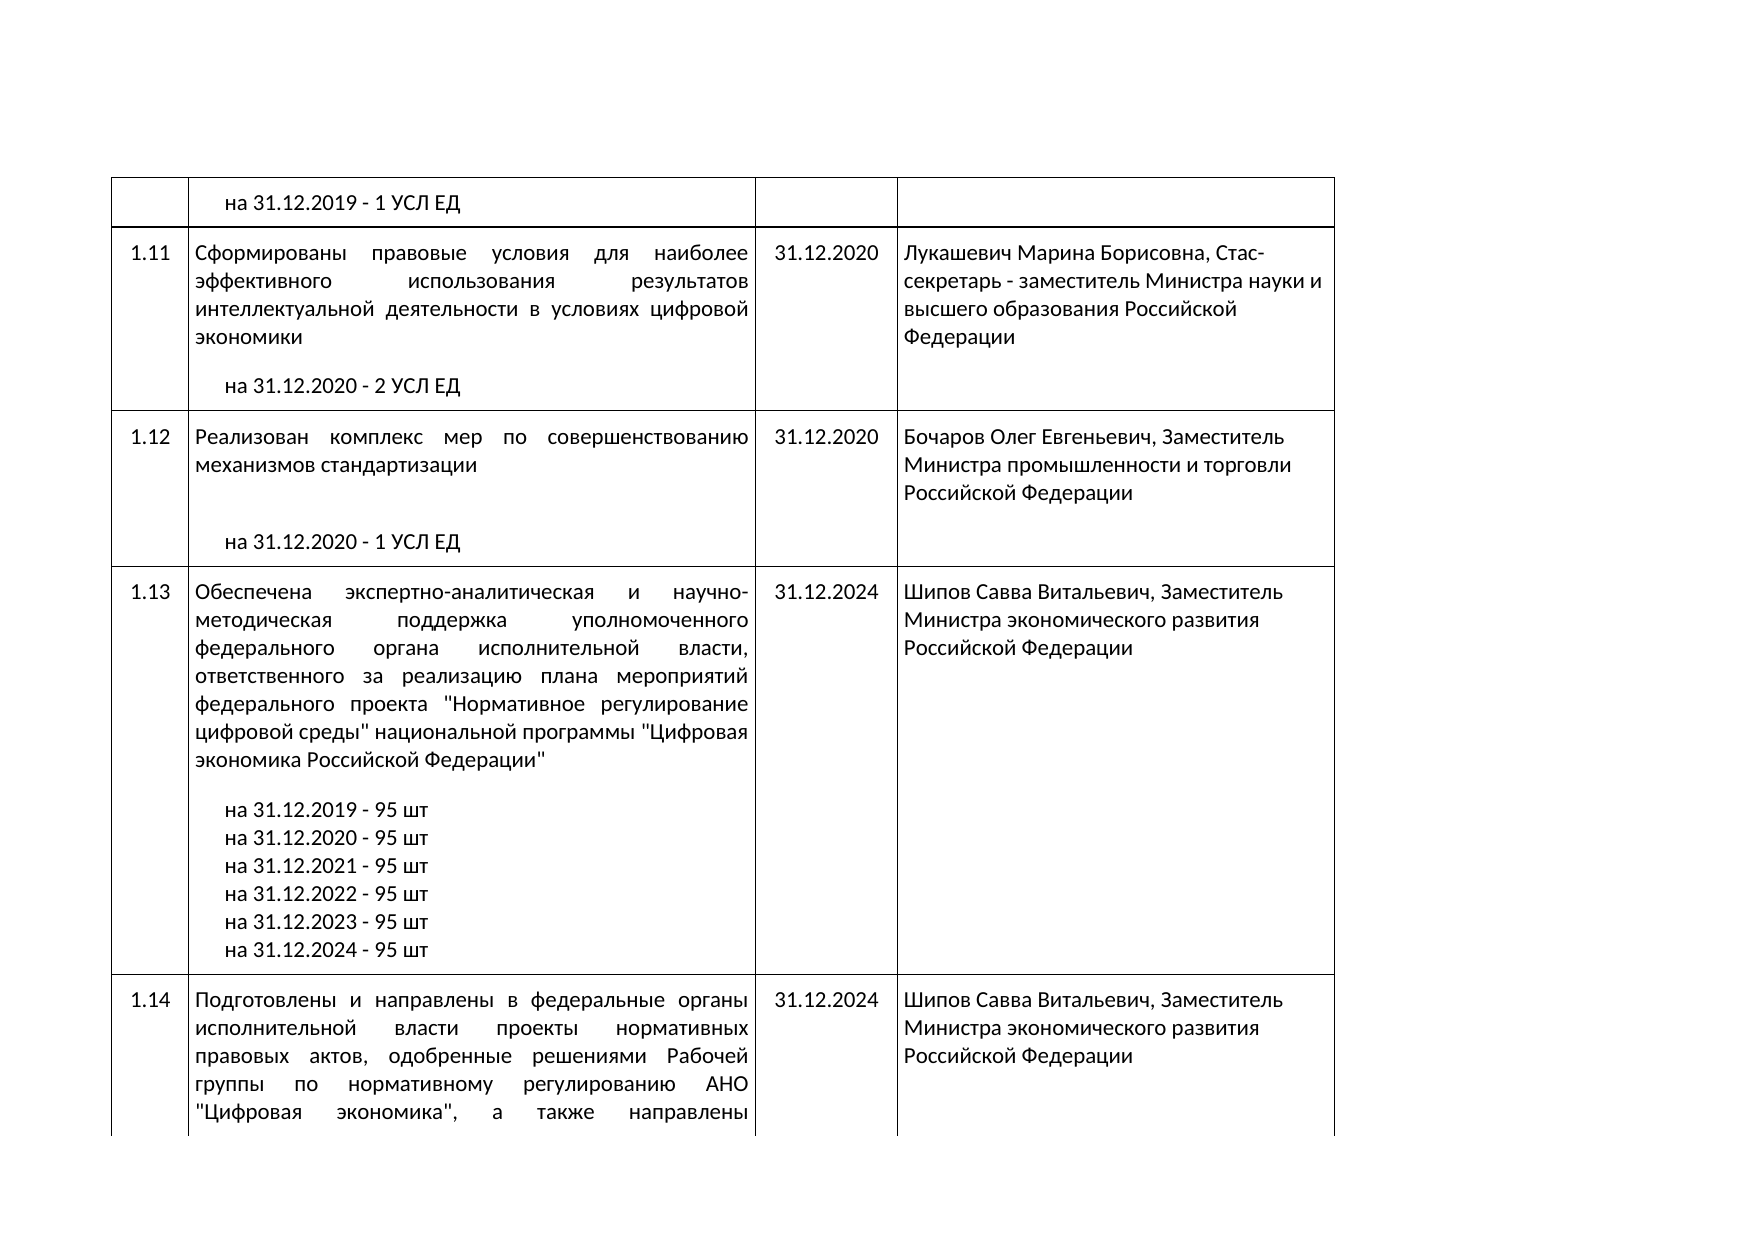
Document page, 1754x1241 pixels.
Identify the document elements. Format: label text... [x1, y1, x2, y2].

table_cell [112, 784, 188, 973]
table_cell 31.12.2024 [756, 567, 897, 784]
table_cell 1.11 [112, 228, 188, 361]
table_cell Шипов Савва Витальевич, Заместитель Министра экономического развития Российской Федерации [898, 567, 1334, 784]
table_cell на 31.12.2020 - 2 УСЛ ЕД [189, 361, 755, 410]
table_cell Обеспечена экспертно-аналитическая и научно-методическая поддержка уполномоченного федерального органа исполнительной власти, ответственного за реализацию плана мероприятий федерального проекта "Нормативное регулирование цифровой среды" национальной программы "Цифровая экономика Российской Федерации" [189, 567, 755, 784]
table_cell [898, 975, 1334, 1136]
table_cell [112, 361, 188, 410]
table_cell 31.12.2020 [756, 411, 897, 516]
table_cell на 31.12.2019 - 95 шт на 31.12.2020 - 95 шт на 31.12.2021 - 95 шт на 31.12.2022 - 95 шт на 31.12.2023 - 95 шт на 31.12.2024 - 95 шт [189, 784, 755, 973]
table_cell [112, 178, 188, 226]
table_cell Сформированы правовые условия для наиболее эффективного использования результатов интеллектуальной деятельности в условиях цифровой экономики [189, 228, 755, 361]
table_cell 1.12 [112, 411, 188, 516]
table_cell 1.13 [112, 567, 188, 784]
table_cell [756, 178, 897, 226]
table_cell [756, 516, 897, 566]
table_cell на 31.12.2019 - 1 УСЛ ЕД [189, 178, 755, 226]
table_cell Реализован комплекс мер по совершенствованию механизмов стандартизации [189, 411, 755, 516]
table_cell Бочаров Олег Евгеньевич, Заместитель Министра промышленности и торговли Российской Федерации [898, 411, 1334, 516]
table_cell [112, 516, 188, 566]
table_cell 31.12.2020 [756, 228, 897, 361]
table_cell [898, 361, 1334, 410]
table_cell [756, 784, 897, 973]
table_cell на 31.12.2020 - 1 УСЛ ЕД [189, 516, 755, 566]
table_cell 1.14 [112, 975, 188, 1136]
table_cell [898, 178, 1334, 226]
table_cell [756, 361, 897, 410]
table_cell 31.12.2024 [756, 975, 897, 1136]
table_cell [189, 975, 755, 1136]
table_cell Лукашевич Марина Борисовна, Стас-секретарь - заместитель Министра науки и высшего образования Российской Федерации [898, 228, 1334, 361]
table_cell [898, 784, 1334, 973]
table_cell [898, 516, 1334, 566]
